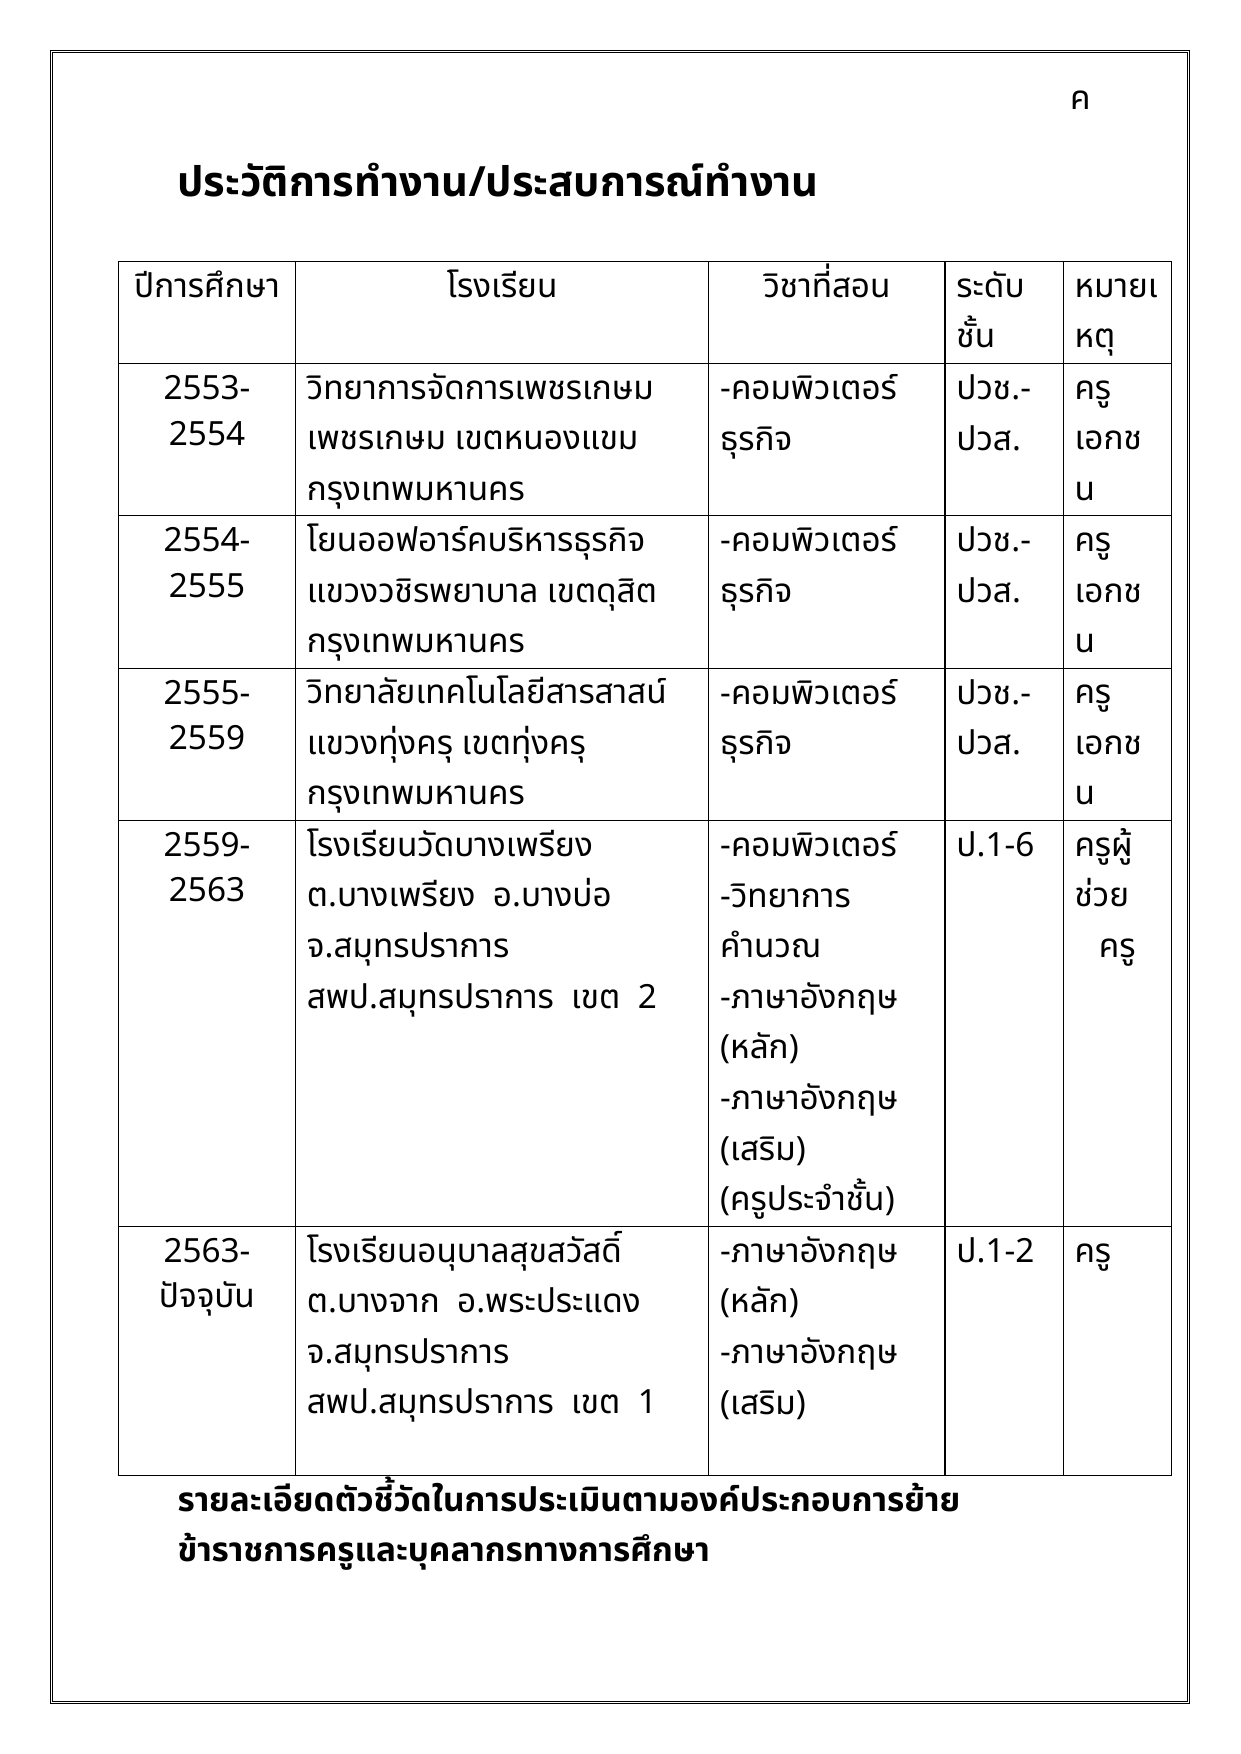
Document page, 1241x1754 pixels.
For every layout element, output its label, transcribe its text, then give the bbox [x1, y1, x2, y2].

table_cell -คอมพิวเตอร์ -วิทยาการคำนวณ -ภาษาอังกฤษ (หลัก) -ภาษาอังกฤษ (เสริม) (ครูประจำชั้น) [709, 821, 944, 1226]
table_cell วิทยาลัยเทคโนโลยีสารสาสน์ แขวงทุ่งครุ เขตทุ่งครุ กรุงเทพมหานคร [296, 669, 708, 820]
table_cell ปวช.-ปวส. [946, 516, 1063, 667]
table_cell 2554-2555 [119, 516, 295, 667]
table_cell ป.1-2 [946, 1227, 1063, 1474]
table_cell -คอมพิวเตอร์ธุรกิจ [709, 516, 944, 667]
table_cell ปวช.-ปวส. [946, 364, 1063, 515]
text ประวัติการทำงาน/ประสบการณ์ทำงาน [177, 152, 1090, 216]
table_cell วิทยาการจัดการเพชรเกษม เพชรเกษม เขตหนองแขม กรุงเทพมหานคร [296, 364, 708, 515]
table_cell -คอมพิวเตอร์ธุรกิจ [709, 669, 944, 820]
table_cell โยนออฟอาร์คบริหารธุรกิจ แขวงวชิรพยาบาล เขตดุสิต กรุงเทพมหานคร [296, 516, 708, 667]
table_cell ครูเอกชน [1064, 669, 1171, 820]
table_cell ครูผู้ช่วย ครู [1064, 821, 1171, 1226]
table_cell 2559-2563 [119, 821, 295, 1226]
table_header วิชาที่สอน [709, 262, 944, 363]
table_cell ปวช.-ปวส. [946, 669, 1063, 820]
table_header หมายเหตุ [1064, 262, 1171, 363]
table_cell ครูเอกชน [1064, 364, 1171, 515]
table_cell 2553-2554 [119, 364, 295, 515]
table_header โรงเรียน [296, 262, 708, 363]
table_cell 2555-2559 [119, 669, 295, 820]
table_cell -ภาษาอังกฤษ (หลัก) -ภาษาอังกฤษ (เสริม) [709, 1227, 944, 1474]
table_cell ครู [1064, 1227, 1171, 1474]
table_cell โรงเรียนอนุบาลสุขสวัสดิ์ ต.บางจาก อ.พระประแดง จ.สมุทรปราการ สพป.สมุทรปราการ เขต 1 [296, 1227, 708, 1474]
table_cell 2563-ปัจจุบัน [119, 1227, 295, 1474]
table_cell ป.1-6 [946, 821, 1063, 1226]
table_cell ครูเอกชน [1064, 516, 1171, 667]
text รายละเอียดตัวชี้วัดในการประเมินตามองค์ประกอบการย้ายข้าราชการครูและบุคลากรทางการศึกษา [177, 1476, 1090, 1576]
table_header ปีการศึกษา [119, 262, 295, 363]
table_cell -คอมพิวเตอร์ธุรกิจ [709, 364, 944, 515]
table_cell โรงเรียนวัดบางเพรียง ต.บางเพรียง อ.บางบ่อ จ.สมุทรปราการ สพป.สมุทรปราการ เขต 2 [296, 821, 708, 1226]
table_header ระดับชั้น [946, 262, 1063, 363]
